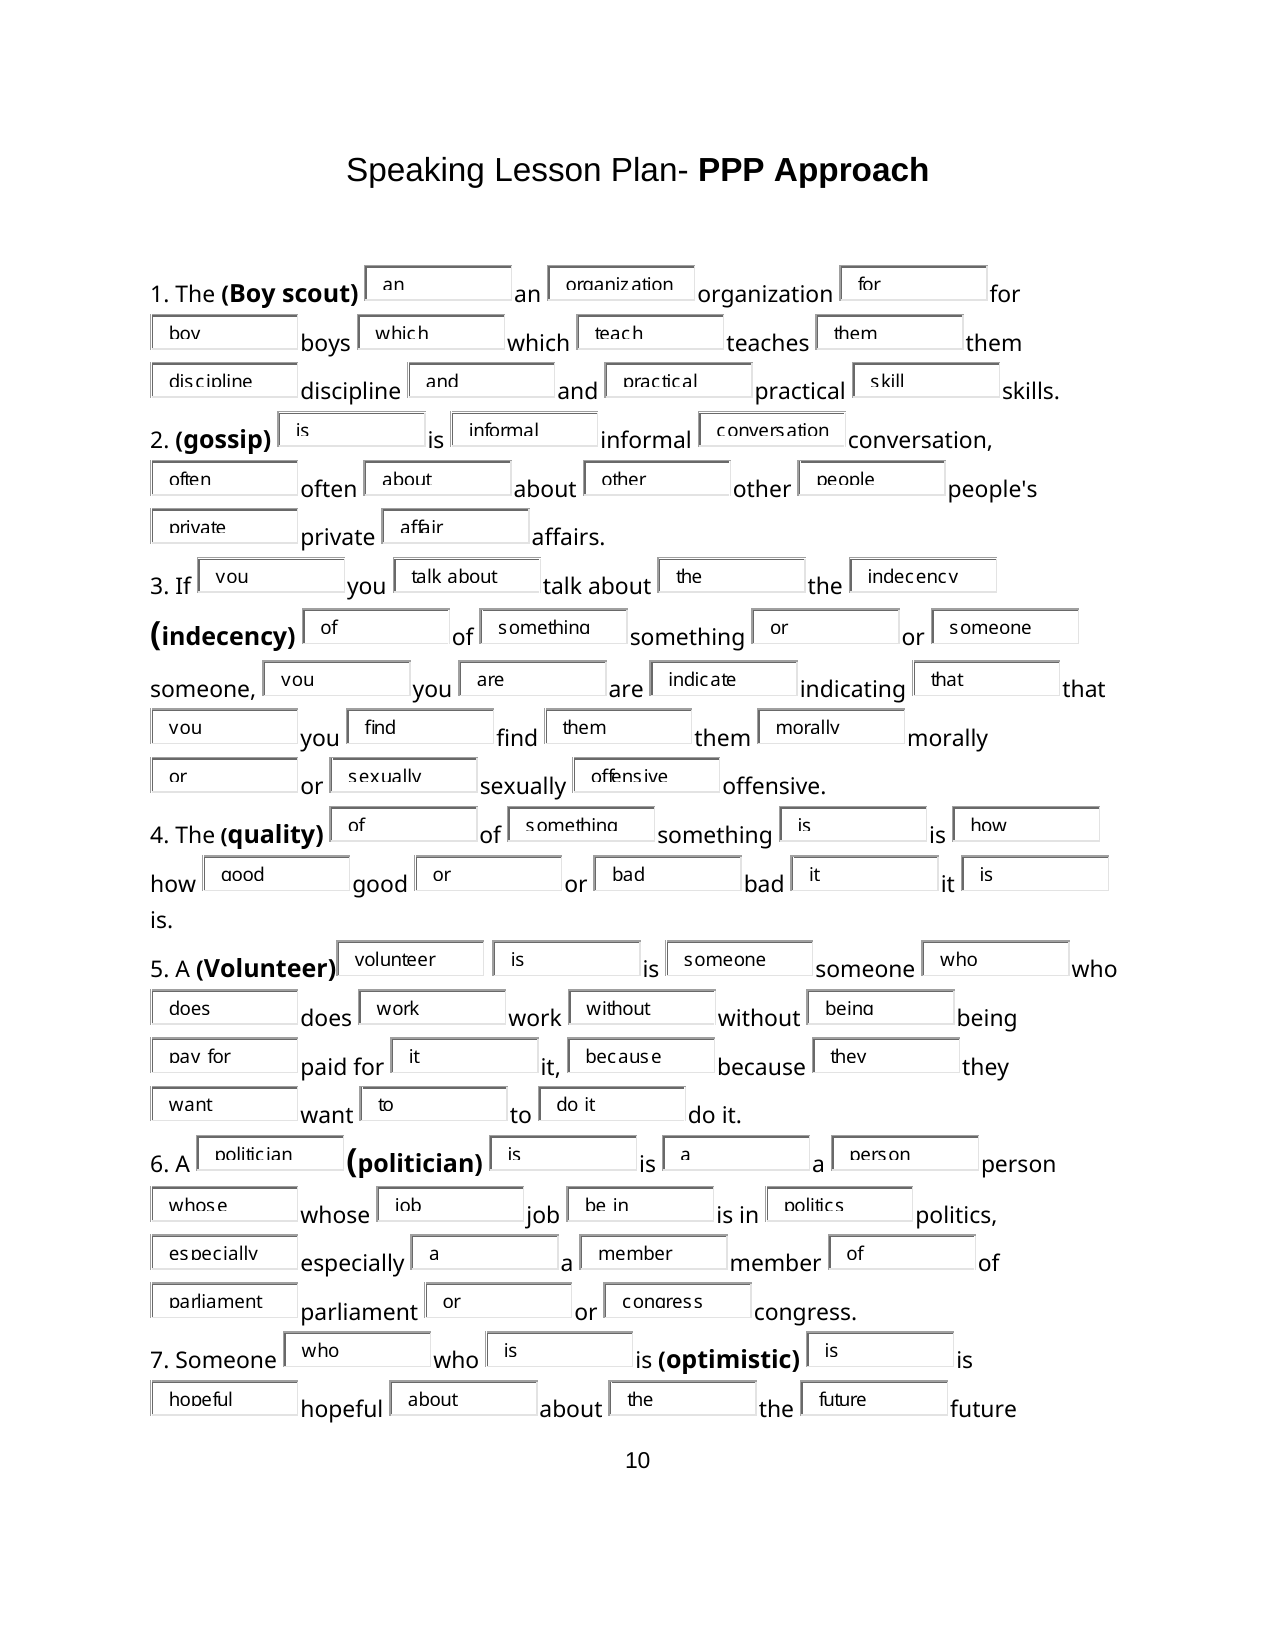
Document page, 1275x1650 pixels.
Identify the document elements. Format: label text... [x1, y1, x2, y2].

text 4. The (quality) of something is how good or bad it is. [150, 806, 1125, 936]
text 3. If you talk about the (indecency) of something or someone, you are indicating that you find them morally or sexually offensive. [150, 557, 1125, 801]
text 2. (gossip) is informal conversation, often about other people's private affairs. [150, 411, 1125, 552]
text 5. A (Volunteer) is someone who does work without being paid for it, because they want to do it. [150, 940, 1125, 1130]
text 1. The (Boy scout) an organization for boys which teaches them discipline and practical skills. [150, 265, 1125, 406]
text 6. A (politician) is a person whose job is in politics, especially a member of parliament or congress. [150, 1134, 1125, 1327]
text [150, 1331, 1125, 1424]
